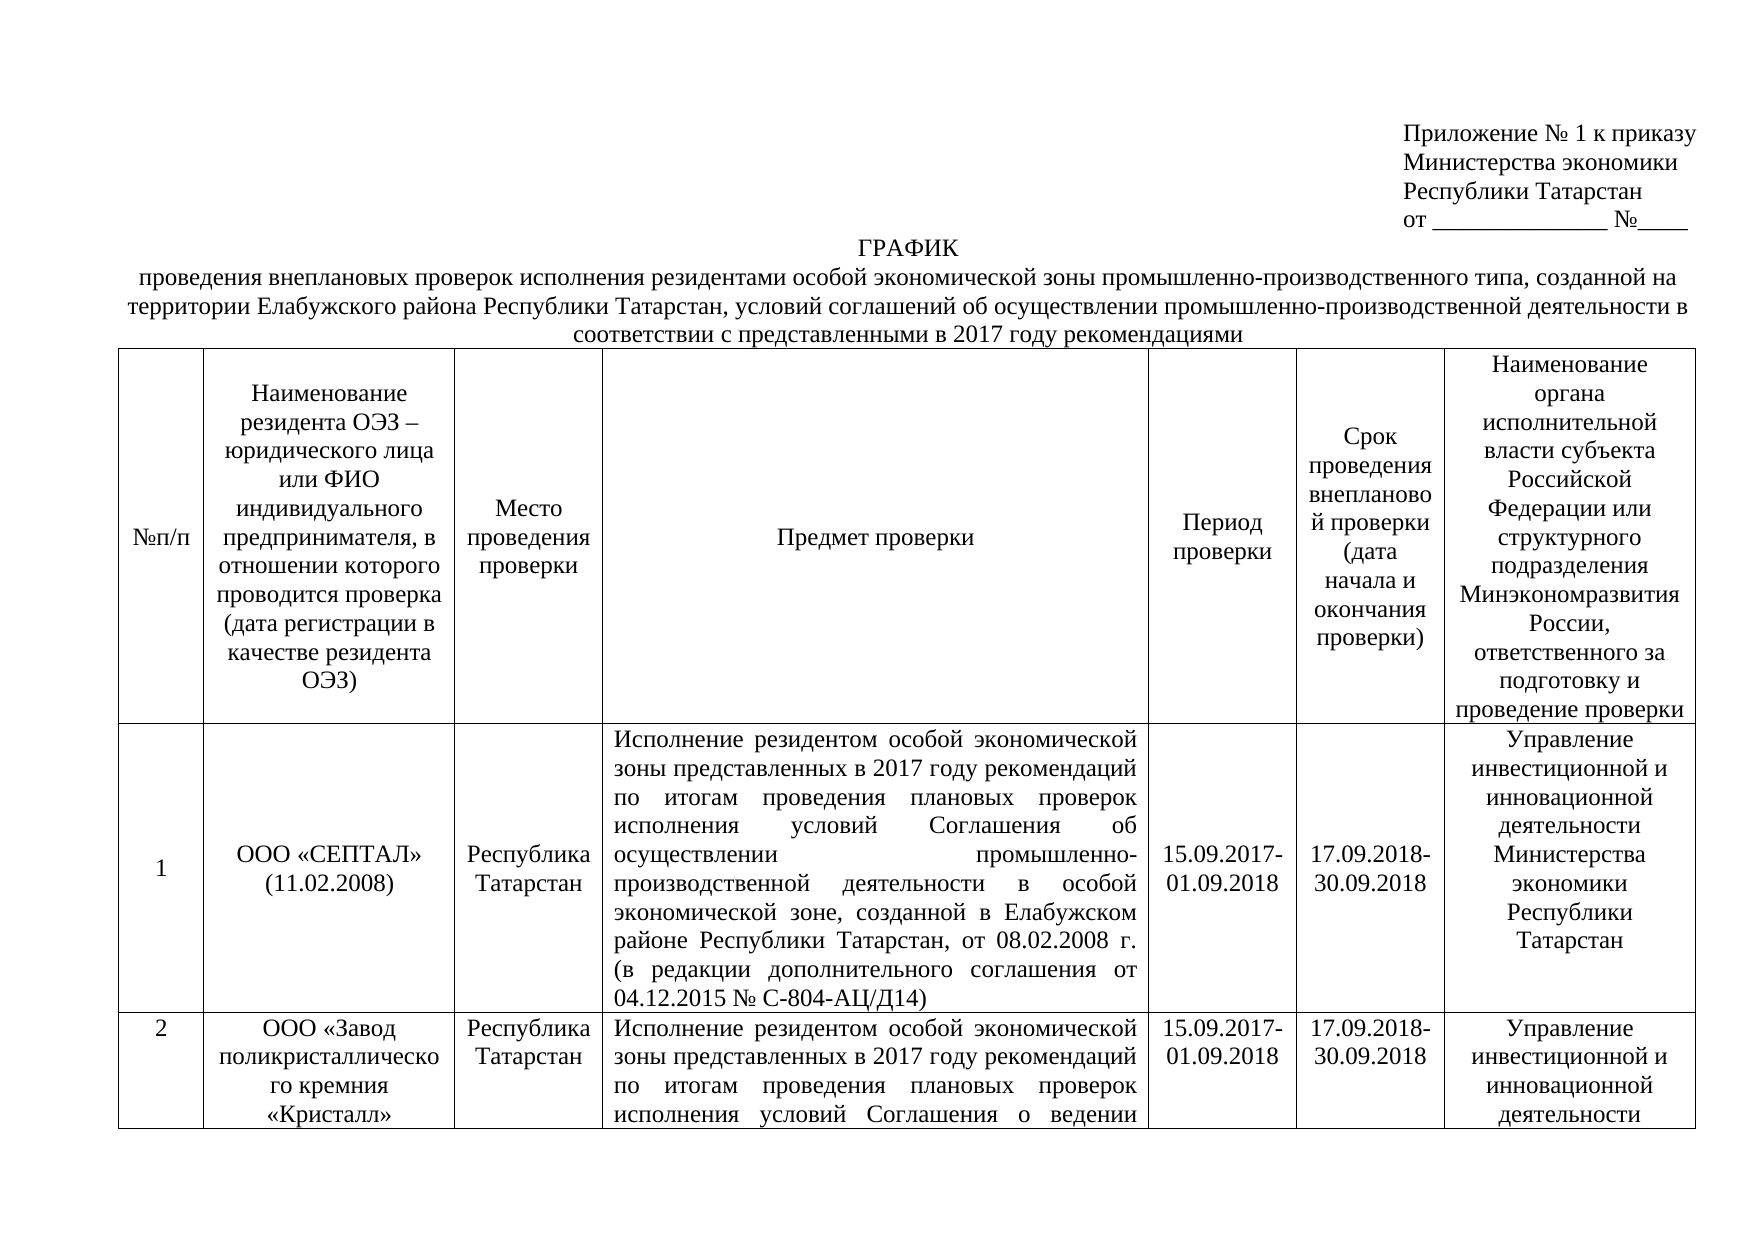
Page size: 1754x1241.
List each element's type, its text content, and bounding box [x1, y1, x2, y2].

text ГРАФИК [118, 233, 1698, 262]
table_header №п/п [119, 349, 203, 723]
table_cell 15.09.2017-01.09.2018 [1149, 724, 1296, 1012]
table_cell Исполнение резидентом особой экономической зоны представленных в 2017 году рекомендаций по итогам проведения плановых проверок исполнения условий Соглашения об осуществлении промышленно-производственной деятельности в особой экономической зоне, созданной в Елабужском районе Республики Татарстан, от 08.02.2008 г. (в редакции дополнительного соглашения от 04.12.2015 № С-804-АЦ/Д14) [603, 724, 1148, 1012]
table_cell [455, 1013, 602, 1128]
table_cell Управление инвестиционной и инновационной деятельности Министерства экономики Республики Татарстан [1445, 724, 1695, 1012]
table_header Наименование органа исполнительной власти субъекта Российской Федерации или структурного подразделения Минэкономразвития России, ответственного за подготовку и проведение проверки [1445, 349, 1695, 723]
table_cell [204, 1013, 454, 1128]
table_cell 2 [119, 1013, 203, 1128]
table_header Предмет проверки [603, 349, 1148, 723]
table_cell Республика Татарстан [455, 724, 602, 1012]
text Республики Татарстан [1403, 176, 1698, 204]
text проведения внеплановых проверок исполнения резидентами особой экономической зоны промышленно-производственного типа, созданной на территории Елабужского района Республики Татарстан, условий соглашений об осуществлении промышленно-производственной деятельности в соответствии с представленными в 2017 году рекомендациями [118, 262, 1698, 348]
text Приложение № 1 к приказу [1403, 118, 1698, 147]
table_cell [1149, 1013, 1296, 1128]
table_header Место проведения проверки [455, 349, 602, 723]
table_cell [1445, 1013, 1695, 1128]
table_header Период проверки [1149, 349, 1296, 723]
text Министерства экономики [1403, 147, 1698, 176]
table_cell 17.09.2018-30.09.2018 [1297, 724, 1444, 1012]
text от ______________ №____ [1403, 204, 1698, 233]
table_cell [1297, 1013, 1444, 1128]
table_cell 1 [119, 724, 203, 1012]
table_cell ООО «СЕПТАЛ» (11.02.2008) [204, 724, 454, 1012]
table_header Наименование резидента ОЭЗ – юридического лица или ФИО индивидуального предпринимателя, в отношении которого проводится проверка (дата регистрации в качестве резидента ОЭЗ) [204, 349, 454, 723]
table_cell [603, 1013, 1148, 1128]
table_header Срок проведения внеплановой проверки (дата начала и окончания проверки) [1297, 349, 1444, 723]
